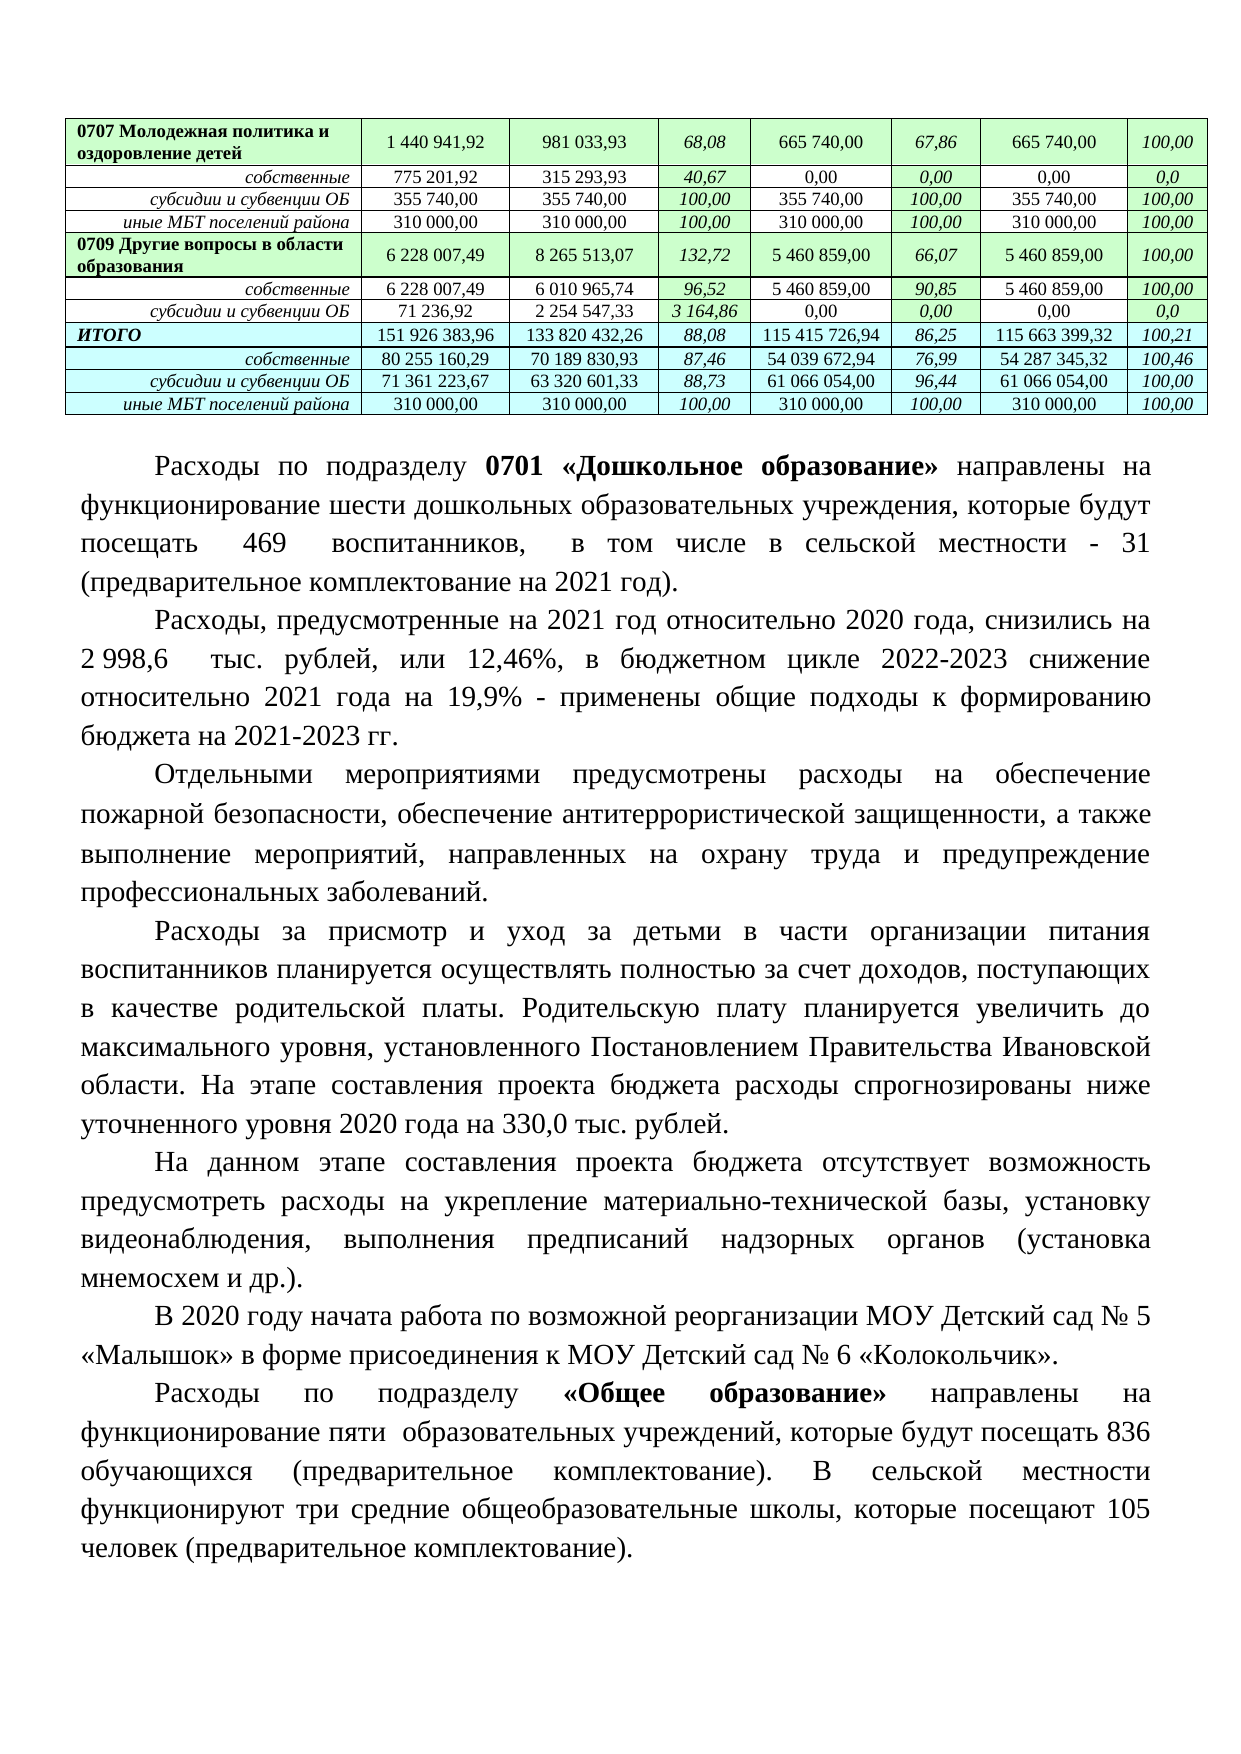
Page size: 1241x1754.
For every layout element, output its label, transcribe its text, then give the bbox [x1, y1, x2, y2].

table_cell субсидии и субвенции ОБ [66, 300, 361, 322]
table_cell собственные [66, 348, 361, 369]
table_cell 61 066 054,00 [981, 370, 1127, 392]
table_cell 100,00 [1128, 119, 1207, 164]
table_cell 54 287 345,32 [981, 348, 1127, 369]
table_cell 71 236,92 [362, 300, 509, 322]
table_cell 775 201,92 [362, 166, 509, 187]
table_cell 355 740,00 [751, 188, 891, 210]
table_cell иные МБТ поселений района [66, 393, 361, 414]
table_cell 115 415 726,94 [751, 323, 891, 346]
table_cell 0,00 [751, 300, 891, 322]
table_cell 6 010 965,74 [510, 278, 658, 299]
table_cell субсидии и субвенции ОБ [66, 188, 361, 210]
table_cell 0,00 [751, 166, 891, 187]
table_cell 355 740,00 [981, 188, 1127, 210]
text В 2020 году начата работа по возможной реорганизации МОУ Детский сад № 5 «Малышок» в форме присоединения к МОУ Детский сад № 6 «Колокольчик». [80, 1298, 1152, 1371]
table_cell 76,99 [892, 348, 980, 369]
table_cell 315 293,93 [510, 166, 658, 187]
table_cell 71 361 223,67 [362, 370, 509, 392]
table_cell 100,00 [1128, 370, 1207, 392]
table_cell 100,00 [659, 393, 750, 414]
table_cell 100,00 [1128, 278, 1207, 299]
table_cell 310 000,00 [751, 211, 891, 232]
table_cell 0,0 [1128, 300, 1207, 322]
table_cell 5 460 859,00 [981, 233, 1127, 276]
table_cell 80 255 160,29 [362, 348, 509, 369]
text На данном этапе составления проекта бюджета отсутствует возможность предусмотреть расходы на укрепление материально-технической базы, установку видеонаблюдения, выполнения предписаний надзорных органов (установка мнемосхем и др.). [80, 1144, 1152, 1293]
table_cell собственные [66, 166, 361, 187]
table_cell 96,44 [892, 370, 980, 392]
table_cell 132,72 [659, 233, 750, 276]
text Расходы по подразделу «Общее образование» направлены на функционирование пяти образовательных учреждений, которые будут посещать 836 обучающихся (предварительное комплектование). В сельской местности функционируют три средние общеобразовательные школы, которые посещают 105 человек (предварительное комплектование). [80, 1376, 1152, 1563]
table_cell 981 033,93 [510, 119, 658, 164]
text Расходы, предусмотренные на 2021 год относительно 2020 года, снизились на 2 998,6 тыс. рублей, или 12,46%, в бюджетном цикле 2022-2023 снижение относительно 2021 года на 19,9% - применены общие подходы к формированию бюджета на 2021-2023 гг. [80, 602, 1152, 752]
table_cell 66,07 [892, 233, 980, 276]
table_cell 310 000,00 [362, 211, 509, 232]
text Расходы за присмотр и уход за детьми в части организации питания воспитанников планируется осуществлять полностью за счет доходов, поступающих в качестве родительской платы. Родительскую плату планируется увеличить до максимального уровня, установленного Постановлением Правительства Ивановской области. На этапе составления проекта бюджета расходы спрогнозированы ниже уточненного уровня 2020 года на 330,0 тыс. рублей. [80, 913, 1152, 1139]
table_cell 310 000,00 [510, 393, 658, 414]
table_cell 54 039 672,94 [751, 348, 891, 369]
table_cell 68,08 [659, 119, 750, 164]
table_cell 100,21 [1128, 323, 1207, 346]
table_cell 2 254 547,33 [510, 300, 658, 322]
table_cell субсидии и субвенции ОБ [66, 370, 361, 392]
table_cell 3 164,86 [659, 300, 750, 322]
table_cell 0707 Молодежная политика и оздоровление детей [66, 119, 361, 164]
table_cell 100,00 [1128, 211, 1207, 232]
table_cell 87,46 [659, 348, 750, 369]
table_cell 310 000,00 [981, 393, 1127, 414]
table_cell 88,73 [659, 370, 750, 392]
table_cell собственные [66, 278, 361, 299]
table_cell 8 265 513,07 [510, 233, 658, 276]
table_cell 40,67 [659, 166, 750, 187]
table_cell 100,00 [659, 188, 750, 210]
table_cell 310 000,00 [510, 211, 658, 232]
table_cell 6 228 007,49 [362, 233, 509, 276]
text Отдельными мероприятиями предусмотрены расходы на обеспечение пожарной безопасности, обеспечение антитеррористической защищенности, а также выполнение мероприятий, направленных на охрану труда и предупреждение профессиональных заболеваний. [80, 757, 1152, 908]
table_cell 86,25 [892, 323, 980, 346]
table_cell 90,85 [892, 278, 980, 299]
table_cell 0,00 [981, 300, 1127, 322]
table_cell 100,00 [1128, 188, 1207, 210]
table_cell 96,52 [659, 278, 750, 299]
table_cell 5 460 859,00 [981, 278, 1127, 299]
text Расходы по подразделу 0701 «Дошкольное образование» направлены на функционирование шести дошкольных образовательных учреждения, которые будут посещать 469 воспитанников, в том числе в сельской местности - 31 (предварительное комплектование на 2021 год). [80, 448, 1152, 597]
table_cell 310 000,00 [981, 211, 1127, 232]
table_cell 70 189 830,93 [510, 348, 658, 369]
table_cell 0,0 [1128, 166, 1207, 187]
table_cell 310 000,00 [362, 393, 509, 414]
table_cell 5 460 859,00 [751, 278, 891, 299]
table_cell 310 000,00 [751, 393, 891, 414]
table_cell 0,00 [892, 300, 980, 322]
table_cell 0709 Другие вопросы в области образования [66, 233, 361, 276]
table_cell 1 440 941,92 [362, 119, 509, 164]
table_cell 151 926 383,96 [362, 323, 509, 346]
table_cell 100,00 [892, 188, 980, 210]
table_cell 115 663 399,32 [981, 323, 1127, 346]
table_cell 665 740,00 [981, 119, 1127, 164]
table_cell 100,00 [1128, 393, 1207, 414]
table_cell 100,00 [892, 393, 980, 414]
table_cell 665 740,00 [751, 119, 891, 164]
table_cell 67,86 [892, 119, 980, 164]
table_cell 0,00 [981, 166, 1127, 187]
table_cell 88,08 [659, 323, 750, 346]
table_cell 100,00 [892, 211, 980, 232]
table_cell 100,00 [659, 211, 750, 232]
table_cell 100,46 [1128, 348, 1207, 369]
table_cell 133 820 432,26 [510, 323, 658, 346]
table_cell 355 740,00 [510, 188, 658, 210]
table_cell 5 460 859,00 [751, 233, 891, 276]
table_cell 61 066 054,00 [751, 370, 891, 392]
table_cell 63 320 601,33 [510, 370, 658, 392]
table_cell ИТОГО [66, 323, 361, 346]
table_cell 6 228 007,49 [362, 278, 509, 299]
table_cell 0,00 [892, 166, 980, 187]
table_cell иные МБТ поселений района [66, 211, 361, 232]
table_cell 355 740,00 [362, 188, 509, 210]
table_cell 100,00 [1128, 233, 1207, 276]
